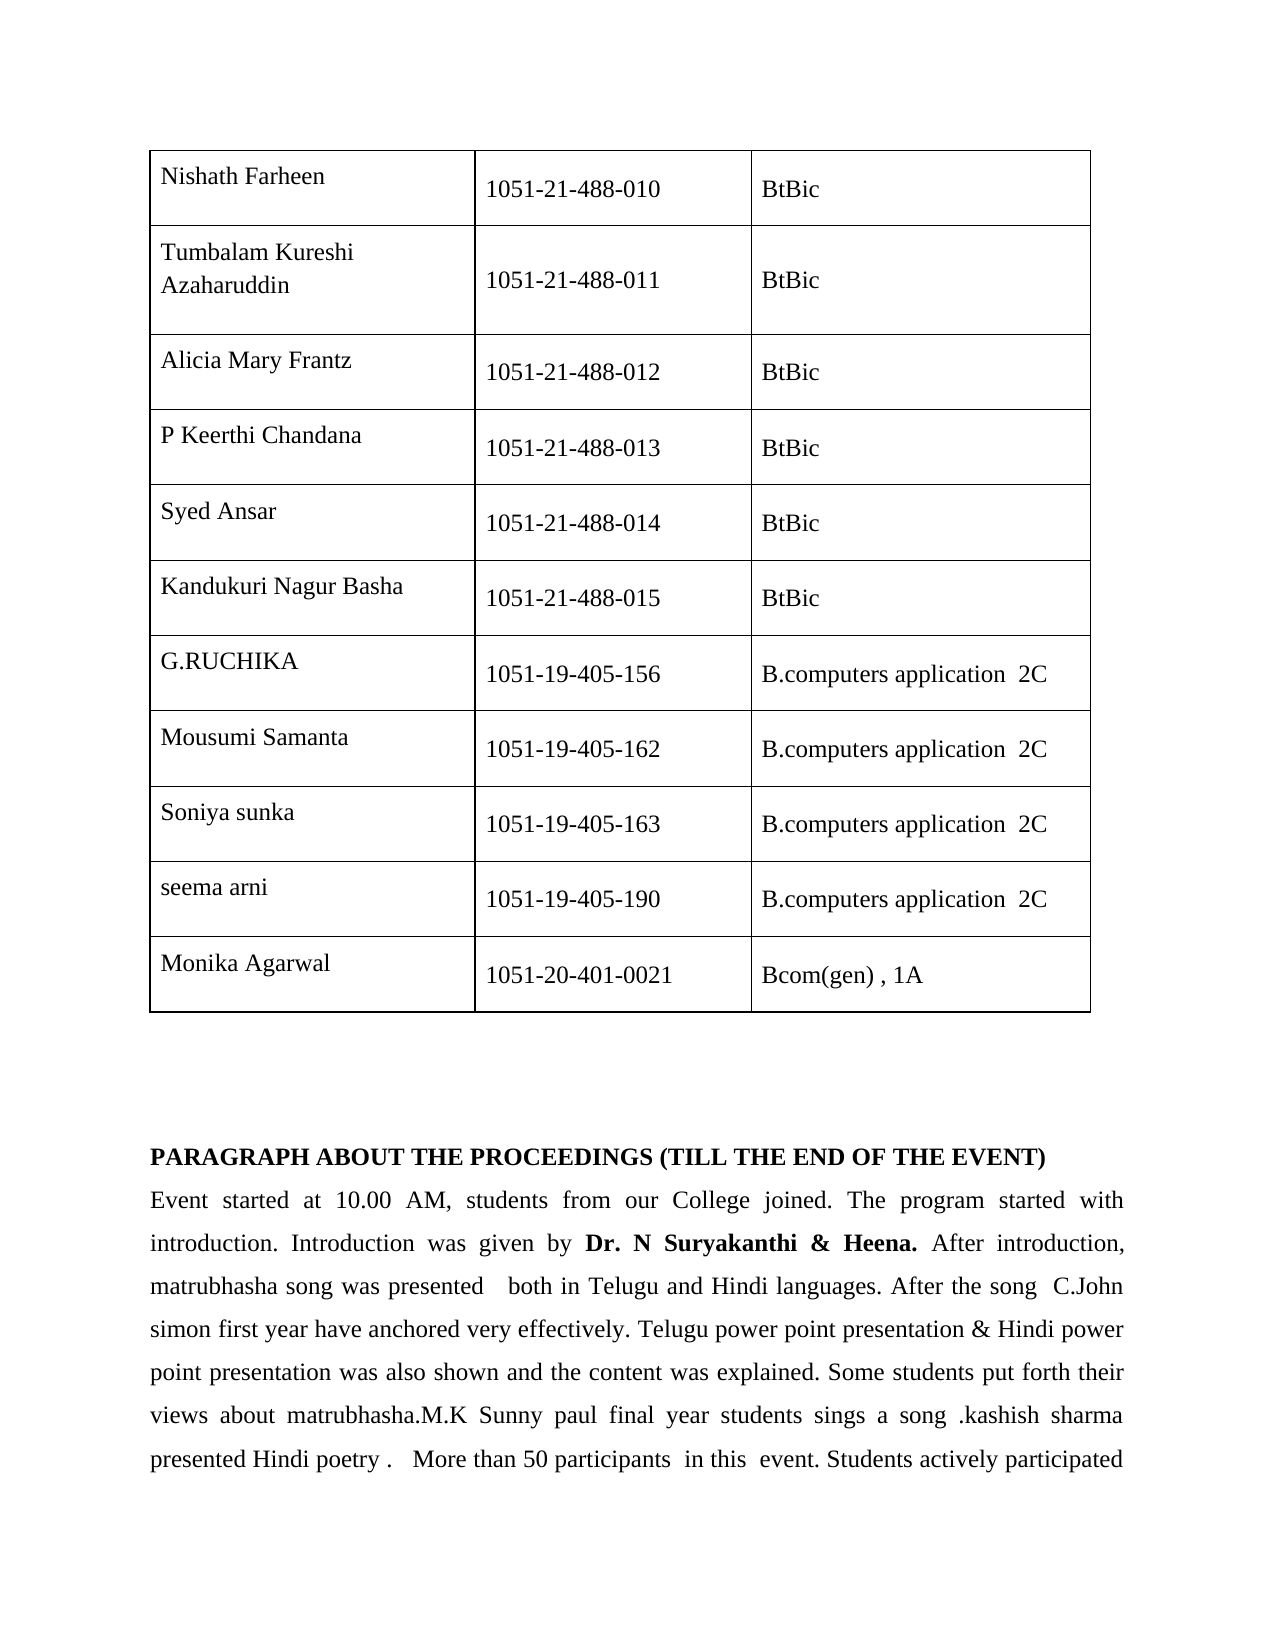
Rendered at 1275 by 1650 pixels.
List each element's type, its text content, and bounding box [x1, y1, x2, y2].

table_cell 1051-21-488-015 [476, 561, 751, 635]
table_cell 1051-19-405-162 [476, 711, 751, 786]
table_cell Monika Agarwal [151, 937, 474, 1011]
text PARAGRAPH ABOUT THE PROCEEDINGS (TILL THE END OF THE EVENT) [150, 1142, 1125, 1171]
table_cell BtBic [752, 226, 1090, 334]
table_cell 1051-21-488-012 [476, 335, 751, 409]
table_cell Tumbalam Kureshi Azaharuddin [151, 226, 474, 334]
table_cell Mousumi Samanta [151, 711, 474, 786]
table_cell B.computers application 2C [752, 787, 1090, 861]
table_cell 1051-19-405-163 [476, 787, 751, 861]
table_cell 1051-21-488-014 [476, 485, 751, 559]
table_cell B.computers application 2C [752, 636, 1090, 710]
table_cell Kandukuri Nagur Basha [151, 561, 474, 635]
table_cell BtBic [752, 485, 1090, 559]
table_cell B.computers application 2C [752, 711, 1090, 786]
table_cell 1051-21-488-013 [476, 410, 751, 484]
table_cell BtBic [752, 561, 1090, 635]
table_cell Nishath Farheen [151, 151, 474, 225]
table_cell 1051-19-405-190 [476, 862, 751, 936]
table_cell BtBic [752, 151, 1090, 225]
table_cell BtBic [752, 410, 1090, 484]
table_cell P Keerthi Chandana [151, 410, 474, 484]
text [150, 1185, 1125, 1472]
table_cell Soniya sunka [151, 787, 474, 861]
table_cell Alicia Mary Frantz [151, 335, 474, 409]
table_cell 1051-19-405-156 [476, 636, 751, 710]
table_cell B.computers application 2C [752, 862, 1090, 936]
table_cell 1051-20-401-0021 [476, 937, 751, 1011]
table_cell 1051-21-488-011 [476, 226, 751, 334]
table_cell 1051-21-488-010 [476, 151, 751, 225]
table_cell seema arni [151, 862, 474, 936]
table_cell Syed Ansar [151, 485, 474, 559]
table_cell BtBic [752, 335, 1090, 409]
table_cell G.RUCHIKA [151, 636, 474, 710]
table_cell Bcom(gen) , 1A [752, 937, 1090, 1011]
